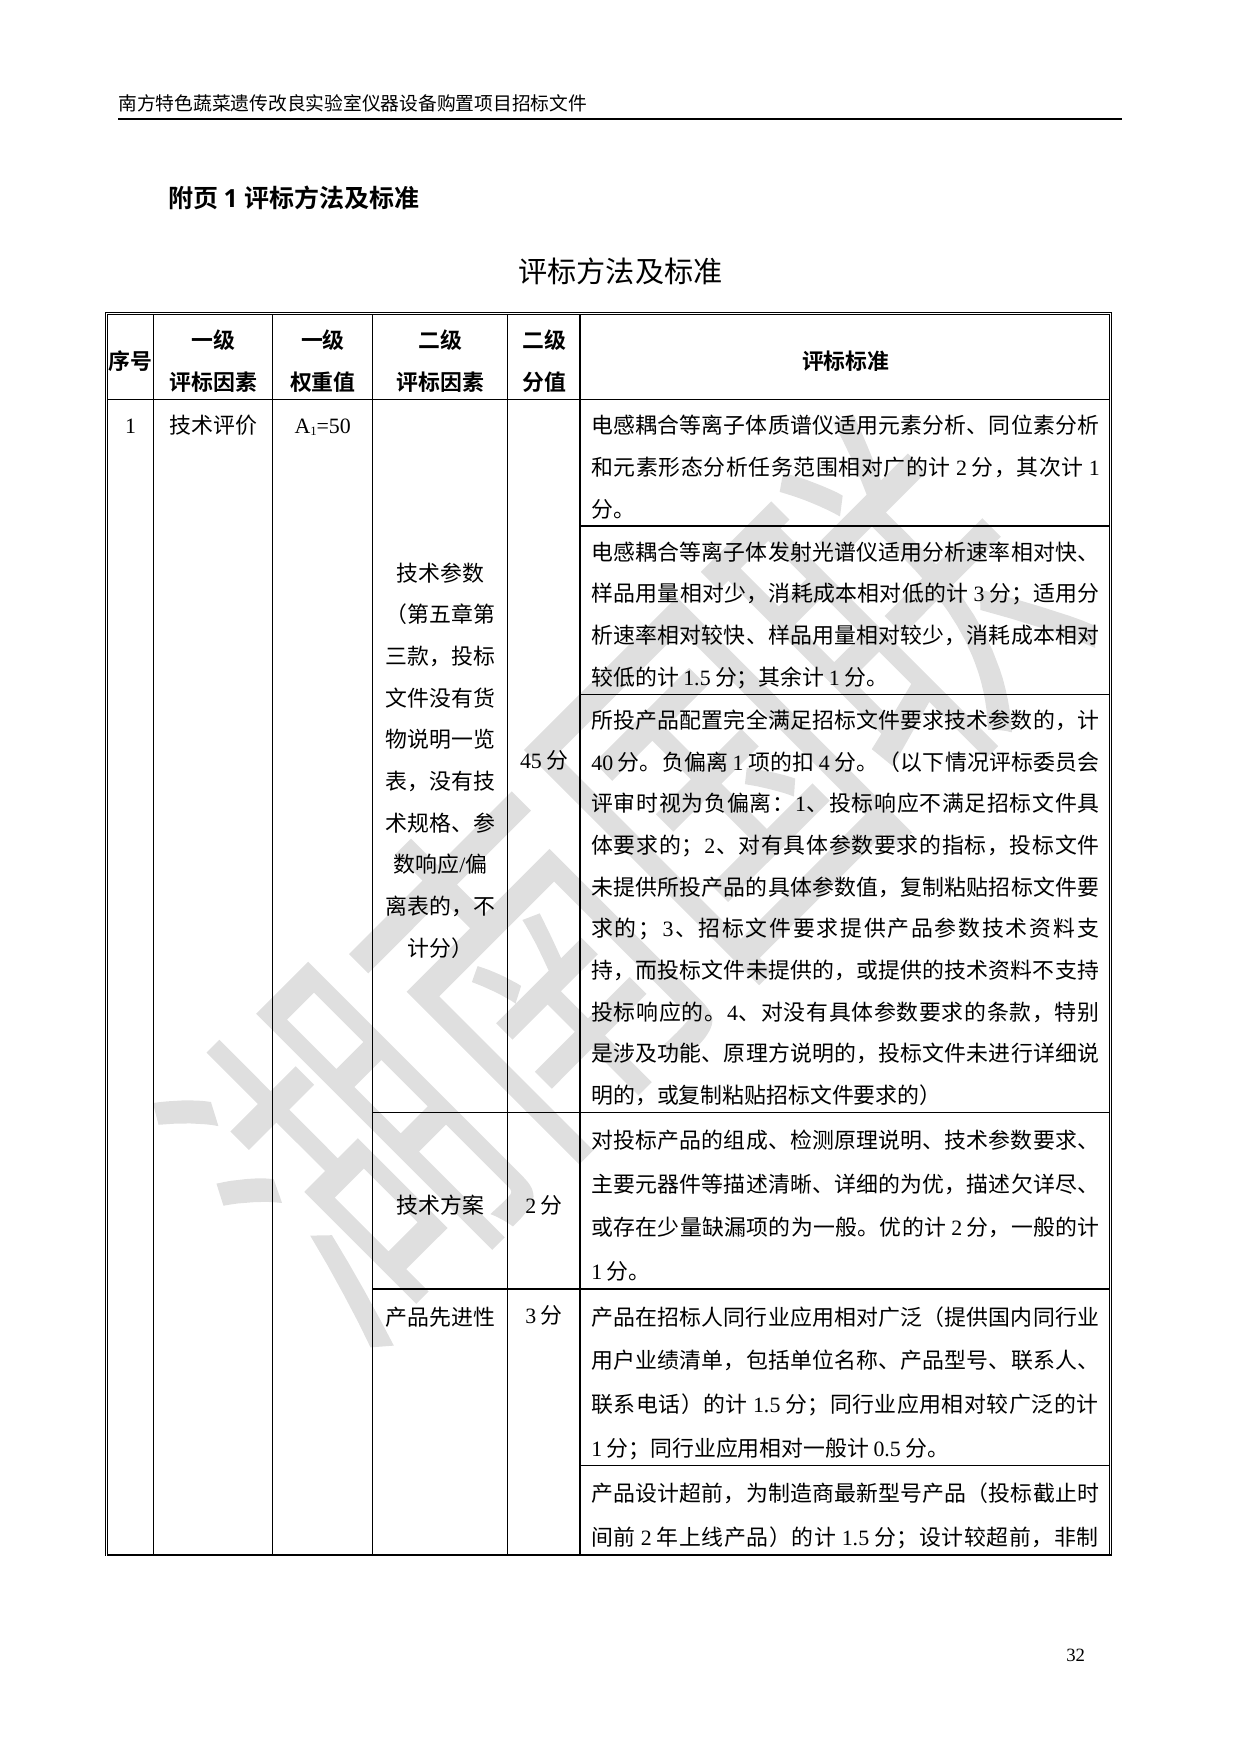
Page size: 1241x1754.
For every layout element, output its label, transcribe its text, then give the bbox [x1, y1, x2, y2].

table_cell A1=50 [273, 400, 372, 1554]
table_cell 技术方案 [373, 1113, 507, 1288]
table_cell 对投标产品的组成、检测原理说明、技术参数要求、主要元器件等描述清晰、详细的为优，描述欠详尽、或存在少量缺漏项的为一般。优的计2分，一般的计1分。 [581, 1113, 1109, 1288]
table_header 评标标准 [581, 315, 1109, 399]
table_cell 技术参数 （第五章第三款，投标文件没有货物说明一览表，没有技术规格、参数响应/偏离表的，不计分） [373, 400, 507, 1112]
table_header 一级 权重值 [273, 315, 372, 399]
table_cell 2分 [508, 1113, 579, 1288]
table_cell 产品先进性 [373, 1290, 507, 1554]
table_cell 1 [108, 400, 153, 1554]
table_cell 技术评价 [154, 400, 272, 1554]
table_cell 电感耦合等离子体发射光谱仪适用分析速率相对快、样品用量相对少，消耗成本相对低的计3分；适用分析速率相对较快、样品用量相对较少，消耗成本相对较低的计1.5分；其余计1分。 [581, 527, 1109, 693]
table_header 一级 评标因素 [154, 315, 272, 399]
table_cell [581, 1466, 1109, 1554]
text 附页1 评标方法及标准 [118, 178, 1122, 214]
text 评标方法及标准 [118, 249, 1122, 291]
table_header 二级 评标因素 [373, 315, 507, 399]
table_cell 45分 [508, 400, 579, 1112]
table_cell 所投产品配置完全满足招标文件要求技术参数的，计40分。负偏离1项的扣4分。（以下情况评标委员会评审时视为负偏离：1、投标响应不满足招标文件具体要求的；2、对有具体参数要求的指标，投标文件未提供所投产品的具体参数值，复制粘贴招标文件要求的；3、招标文件要求提供产品参数技术资料支持，而投标文件未提供的，或提供的技术资料不支持投标响应的。4、对没有具体参数要求的条款，特别是涉及功能、原理方说明的，投标文件未进行详细说明的，或复制粘贴招标文件要求的） [581, 695, 1109, 1112]
table_cell 电感耦合等离子体质谱仪适用元素分析、同位素分析和元素形态分析任务范围相对广的计2分，其次计1分。 [581, 400, 1109, 525]
table_header 序号 [108, 315, 153, 399]
table_cell 3分 [508, 1290, 579, 1554]
table_header 二级 分值 [508, 315, 579, 399]
table_cell 产品在招标人同行业应用相对广泛（提供国内同行业用户业绩清单，包括单位名称、产品型号、联系人、联系电话）的计1.5分；同行业应用相对较广泛的计1分；同行业应用相对一般计0.5分。 [581, 1290, 1109, 1465]
